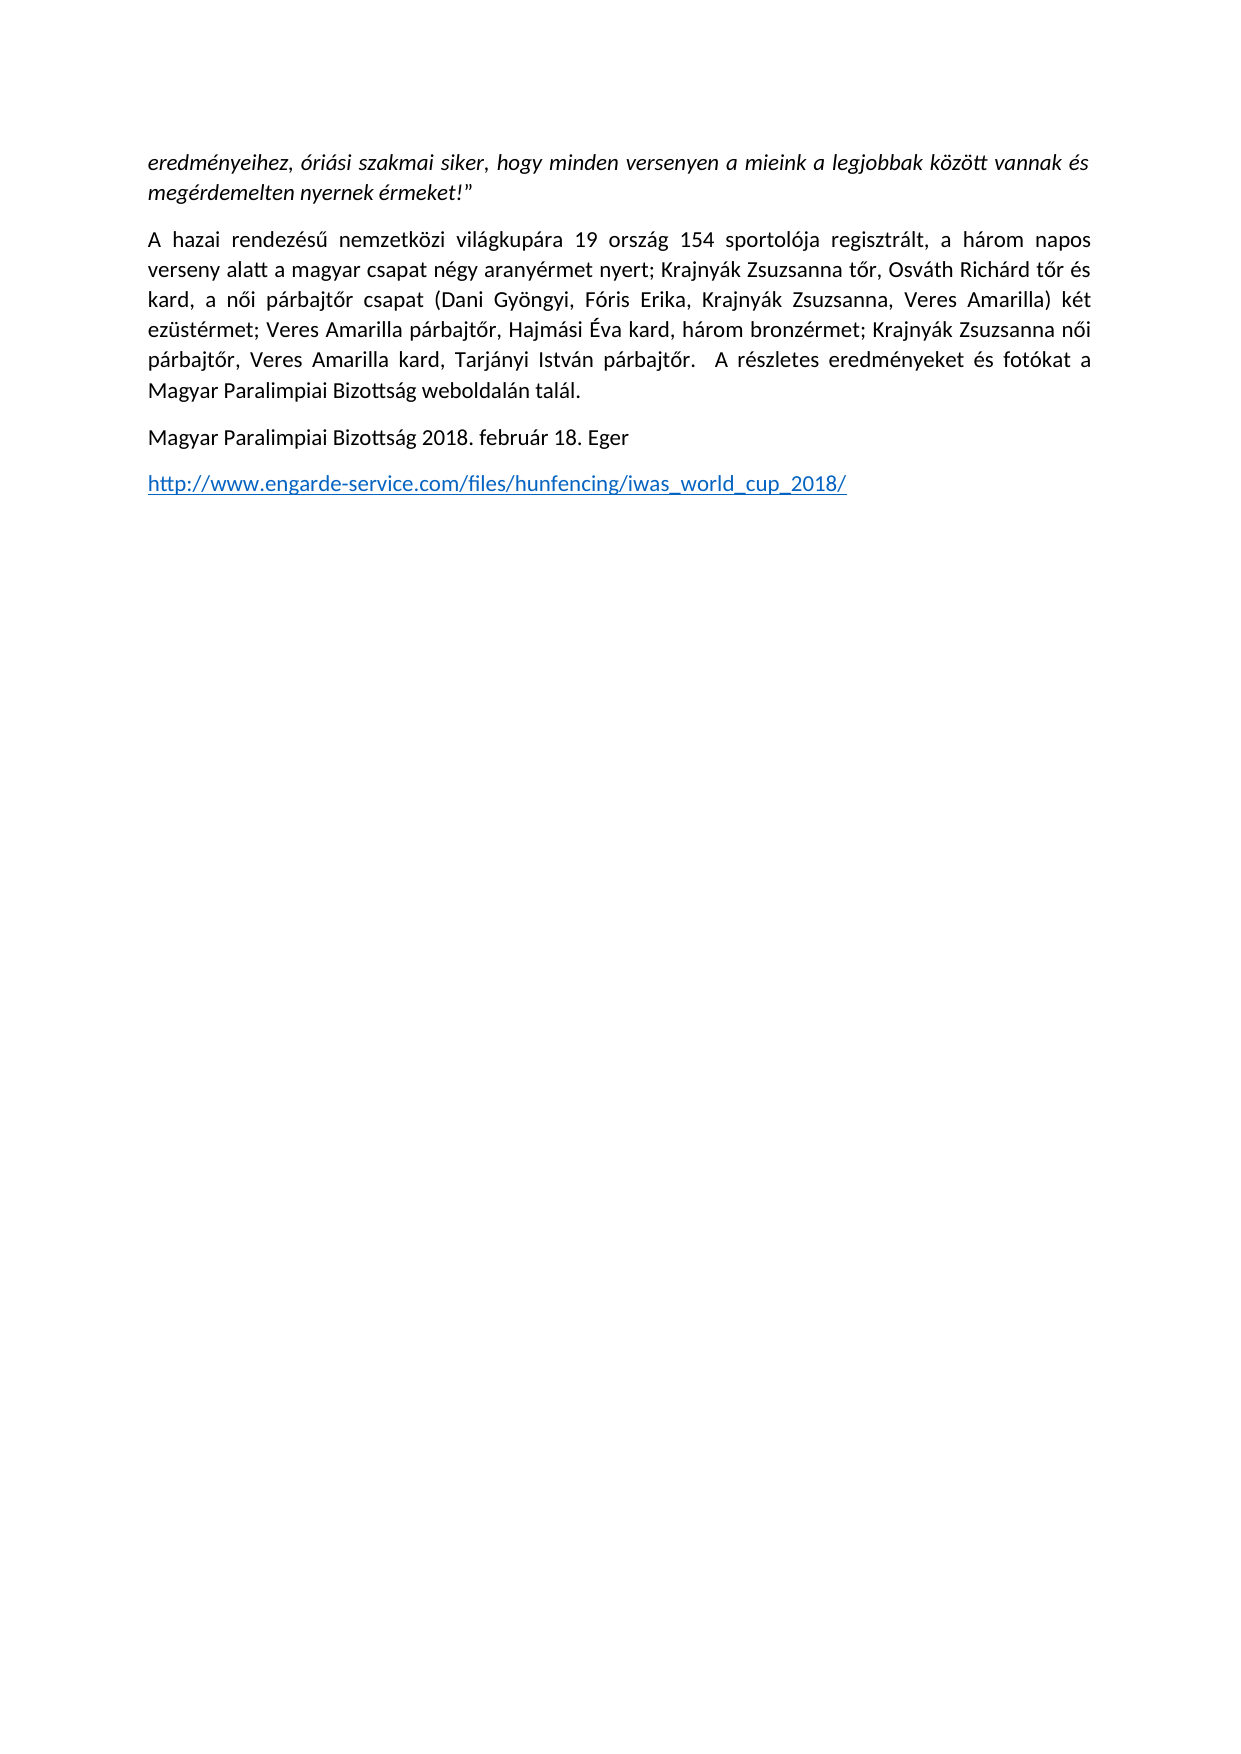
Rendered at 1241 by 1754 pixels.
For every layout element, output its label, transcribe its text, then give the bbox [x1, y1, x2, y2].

text Magyar Paralimpiai Bizottság 2018. február 18. Eger [148, 423, 1093, 451]
text http://www.engarde-service.com/files/hunfencing/iwas_world_cup_2018/ [148, 469, 1093, 497]
text A hazai rendezésű nemzetközi világkupára 19 ország 154 sportolója regisztrált, a három napos verseny alatt a magyar csapat négy aranyérmet nyert; Krajnyák Zsuzsanna tőr, Osváth Richárd tőr és kard, a női párbajtőr csapat (Dani Gyöngyi, Fóris Erika, Krajnyák Zsuzsanna, Veres Amarilla) két ezüstérmet; Veres Amarilla párbajtőr, Hajmási Éva kard, három bronzérmet; Krajnyák Zsuzsanna női párbajtőr, Veres Amarilla kard, Tarjányi István párbajtőr. A részletes eredményeket és fotókat a Magyar Paralimpiai Bizottság weboldalán talál. [148, 225, 1093, 404]
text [148, 148, 1093, 206]
